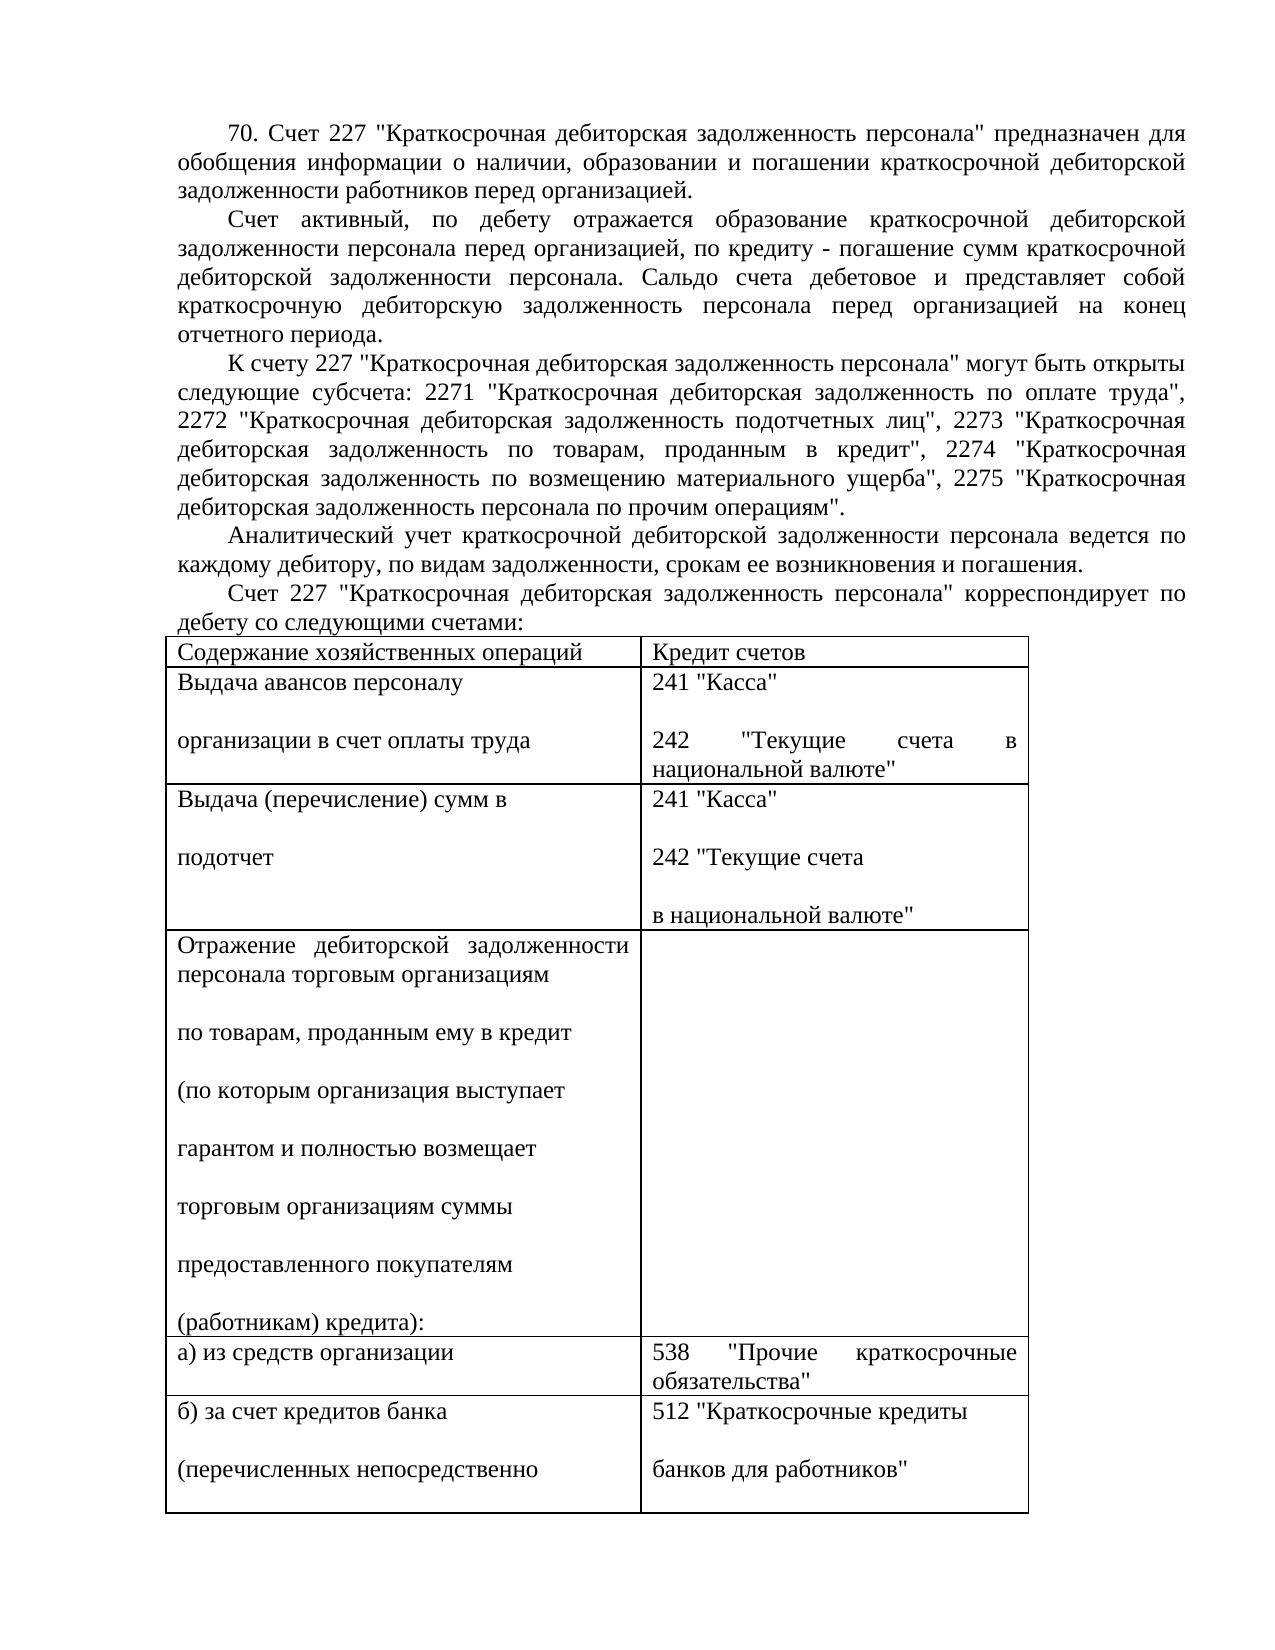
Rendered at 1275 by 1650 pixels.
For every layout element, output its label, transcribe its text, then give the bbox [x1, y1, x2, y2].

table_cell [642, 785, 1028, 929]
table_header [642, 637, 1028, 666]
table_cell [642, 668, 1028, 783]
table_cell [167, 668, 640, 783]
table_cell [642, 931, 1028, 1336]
text 70. Счет 227 "Краткосрочная дебиторская задолженность персонала" предназначен для обобщения информации о наличии, образовании и погашении краткосрочной дебиторской задолженности работников перед организацией. [177, 118, 1186, 204]
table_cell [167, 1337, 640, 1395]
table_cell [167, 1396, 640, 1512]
text К счету 227 "Краткосрочная дебиторская задолженность персонала" могут быть открыты следующие субсчета: 2271 "Краткосрочная дебиторская задолженность по оплате труда", 2272 "Краткосрочная дебиторская задолженность подотчетных лиц", 2273 "Краткосрочная дебиторская задолженность по товарам, проданным в кредит", 2274 "Краткосрочная дебиторская задолженность по возмещению материального ущерба", 2275 "Краткосрочная дебиторская задолженность персонала по прочим операциям". [177, 348, 1186, 521]
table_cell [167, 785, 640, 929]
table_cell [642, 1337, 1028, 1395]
text Аналитический учет краткосрочной дебиторской задолженности персонала ведется по каждому дебитору, по видам задолженности, срокам ее возникновения и погашения. [177, 521, 1186, 578]
text Счет активный, по дебету отражается образование краткосрочной дебиторской задолженности персонала перед организацией, по кредиту - погашение сумм краткосрочной дебиторской задолженности персонала. Сальдо счета дебетовое и представляет собой краткосрочную дебиторскую задолженность персонала перед организацией на конец отчетного периода. [177, 204, 1186, 348]
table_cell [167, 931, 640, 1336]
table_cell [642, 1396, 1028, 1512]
text Счет 227 "Краткосрочная дебиторская задолженность персонала" корреспондирует по дебету со следующими счетами: [177, 578, 1186, 636]
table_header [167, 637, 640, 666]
